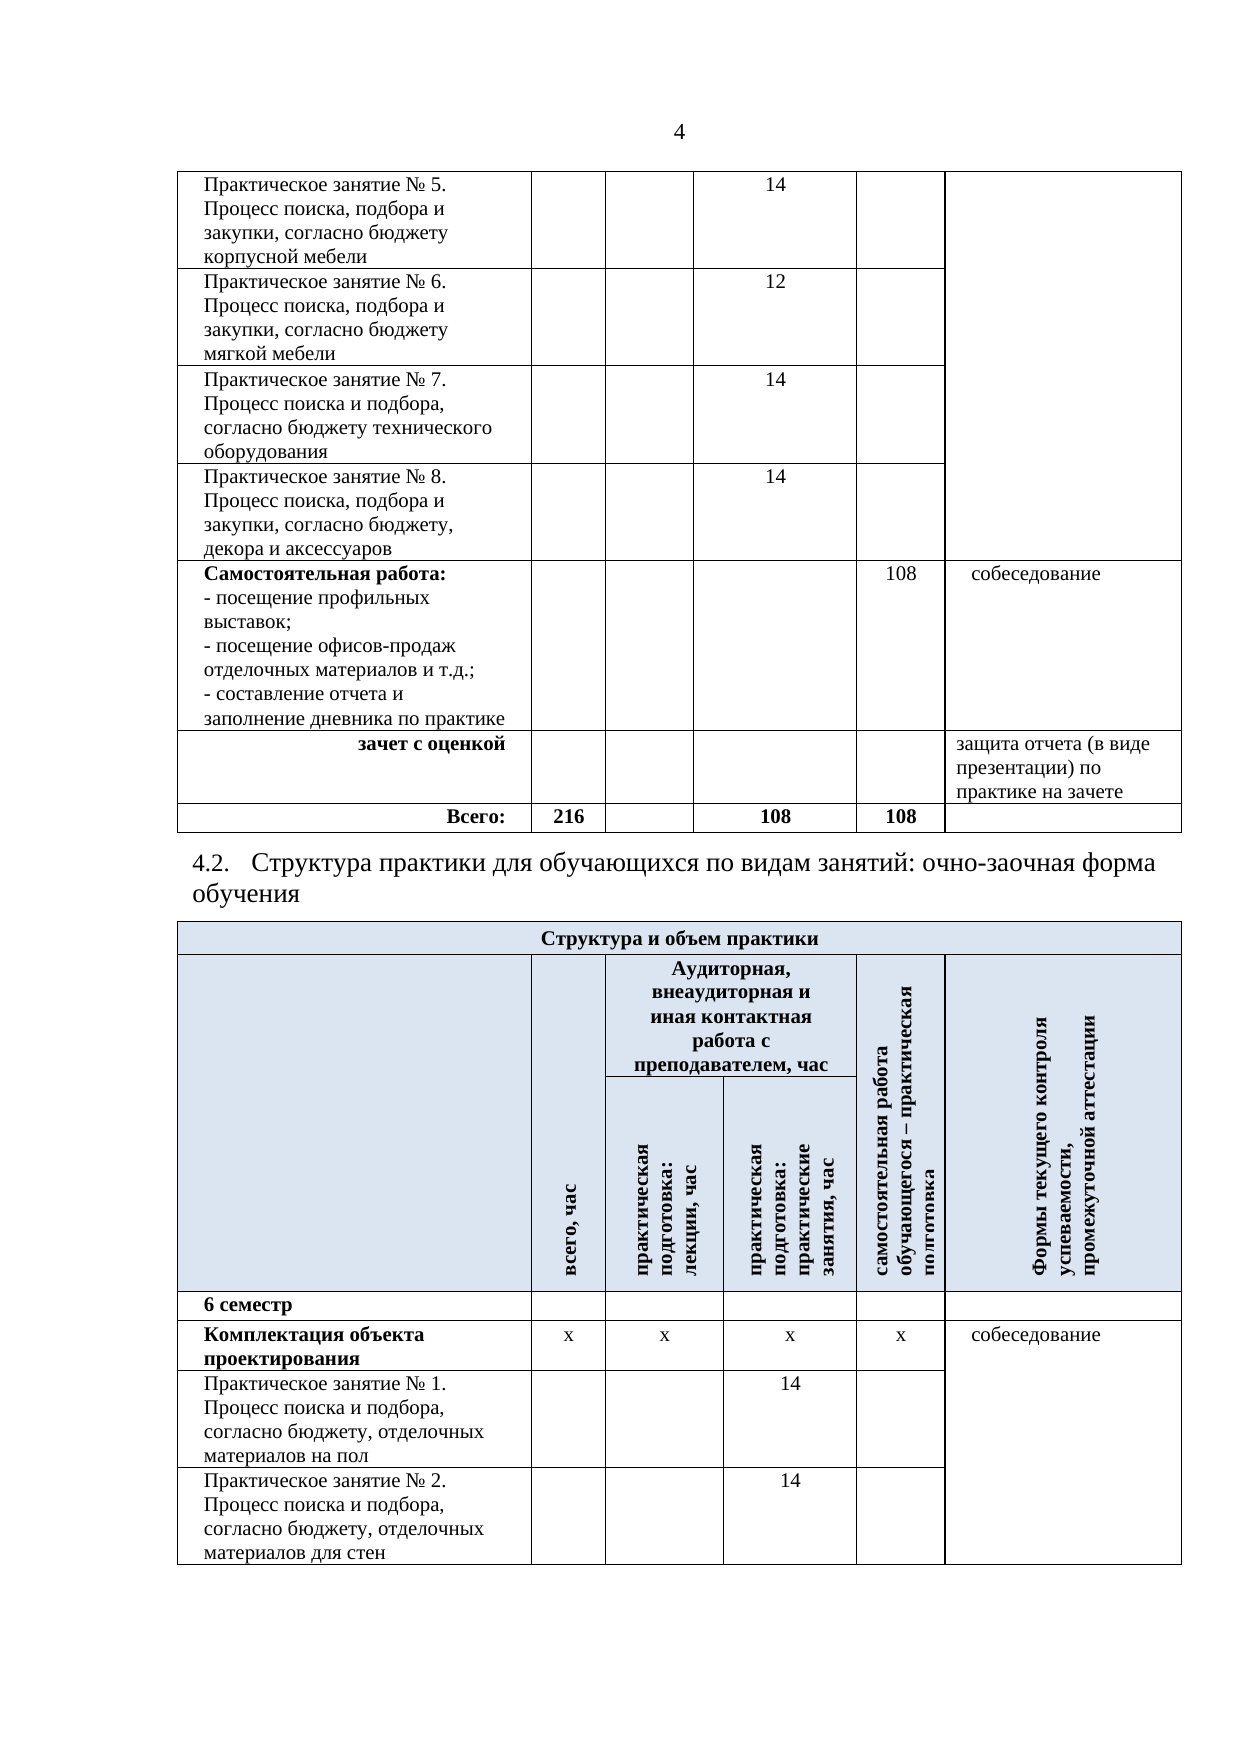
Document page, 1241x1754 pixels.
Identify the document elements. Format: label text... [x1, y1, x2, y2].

table_cell Практическое занятие № 5. Процесс поиска, подбора и закупки, согласно бюджету корпусной мебели [178, 172, 531, 268]
table_cell [606, 1371, 723, 1467]
table_cell самостоятельная работа обучающегося – практическая подготовка [857, 955, 944, 1291]
table_cell [532, 366, 605, 463]
table_cell [606, 561, 693, 729]
table_cell [857, 172, 944, 268]
table_cell 216 [532, 804, 605, 832]
table_cell [532, 561, 605, 729]
table_cell Комплектация объекта проектирования [178, 1321, 531, 1369]
table_cell [857, 464, 944, 560]
table_cell собеседование [946, 1321, 1181, 1564]
table_cell [606, 172, 693, 268]
table_cell [532, 1468, 605, 1564]
table_cell практическая подготовка: лекции, час [606, 1077, 723, 1291]
table_cell [532, 731, 605, 803]
table_cell [532, 464, 605, 560]
table_cell [532, 1292, 605, 1320]
table_cell практическая подготовка: практические занятия, час [724, 1077, 856, 1291]
table_cell 14 [694, 366, 856, 463]
table_cell 14 [724, 1371, 856, 1467]
table_cell Практическое занятие № 8. Процесс поиска, подбора и закупки, согласно бюджету, декора и аксессуаров [178, 464, 531, 560]
table_cell Формы текущего контроля успеваемости, промежуточной аттестации [946, 955, 1181, 1291]
table_cell [606, 269, 693, 365]
table_cell 6 семестр [178, 1292, 531, 1320]
table_cell [857, 1371, 944, 1467]
table_cell [857, 1468, 944, 1564]
table_cell [606, 804, 693, 832]
table_cell Самостоятельная работа: - посещение профильных выставок; - посещение офисов-продаж отделочных материалов и т.д.; - составление отчета и заполнение дневника по практике [178, 561, 531, 729]
subtitle Структура практики для обучающихся по видам занятий: очно-заочная форма обучения [192, 846, 1167, 908]
table_cell Аудиторная, внеаудиторная и иная контактная работа c преподавателем, час [606, 955, 856, 1076]
table_cell Всего: [178, 804, 531, 832]
table_cell [694, 561, 856, 729]
table_cell всего, час [532, 955, 605, 1291]
table_cell Практическое занятие № 2. Процесс поиска и подбора, согласно бюджету, отделочных материалов для стен [178, 1468, 531, 1564]
table_header Структура и объем практики [178, 922, 1181, 954]
table_cell 14 [724, 1468, 856, 1564]
table_cell [857, 731, 944, 803]
table_cell [946, 1292, 1181, 1320]
table_cell [946, 804, 1181, 832]
table_cell [606, 464, 693, 560]
table_cell [606, 366, 693, 463]
table_cell 108 [857, 804, 944, 832]
table_cell 108 [857, 561, 944, 729]
table_cell [606, 1292, 723, 1320]
table_cell зачет с оценкой [178, 731, 531, 803]
table_cell [857, 366, 944, 463]
table_cell х [532, 1321, 605, 1369]
table_cell [532, 269, 605, 365]
table_cell [532, 1371, 605, 1467]
table_cell [857, 269, 944, 365]
table_cell х [857, 1321, 944, 1369]
table_cell Практическое занятие № 1. Процесс поиска и подбора, согласно бюджету, отделочных материалов на пол [178, 1371, 531, 1467]
table_cell [606, 1468, 723, 1564]
table_cell Практическое занятие № 6. Процесс поиска, подбора и закупки, согласно бюджету мягкой мебели [178, 269, 531, 365]
table_cell собеседование [946, 561, 1181, 729]
table_cell [606, 731, 693, 803]
table_cell [532, 172, 605, 268]
table_cell 12 [694, 269, 856, 365]
table_cell [857, 1292, 944, 1320]
table_cell защита отчета (в виде презентации) по практике на зачете [946, 731, 1181, 803]
table_cell 14 [694, 172, 856, 268]
table_cell [178, 955, 531, 1291]
table_cell 108 [694, 804, 856, 832]
table_cell х [606, 1321, 723, 1369]
table_cell [724, 1292, 856, 1320]
table_cell Практическое занятие № 7. Процесс поиска и подбора, согласно бюджету технического оборудования [178, 366, 531, 463]
table_cell [694, 731, 856, 803]
table_cell х [724, 1321, 856, 1369]
table_cell 14 [694, 464, 856, 560]
